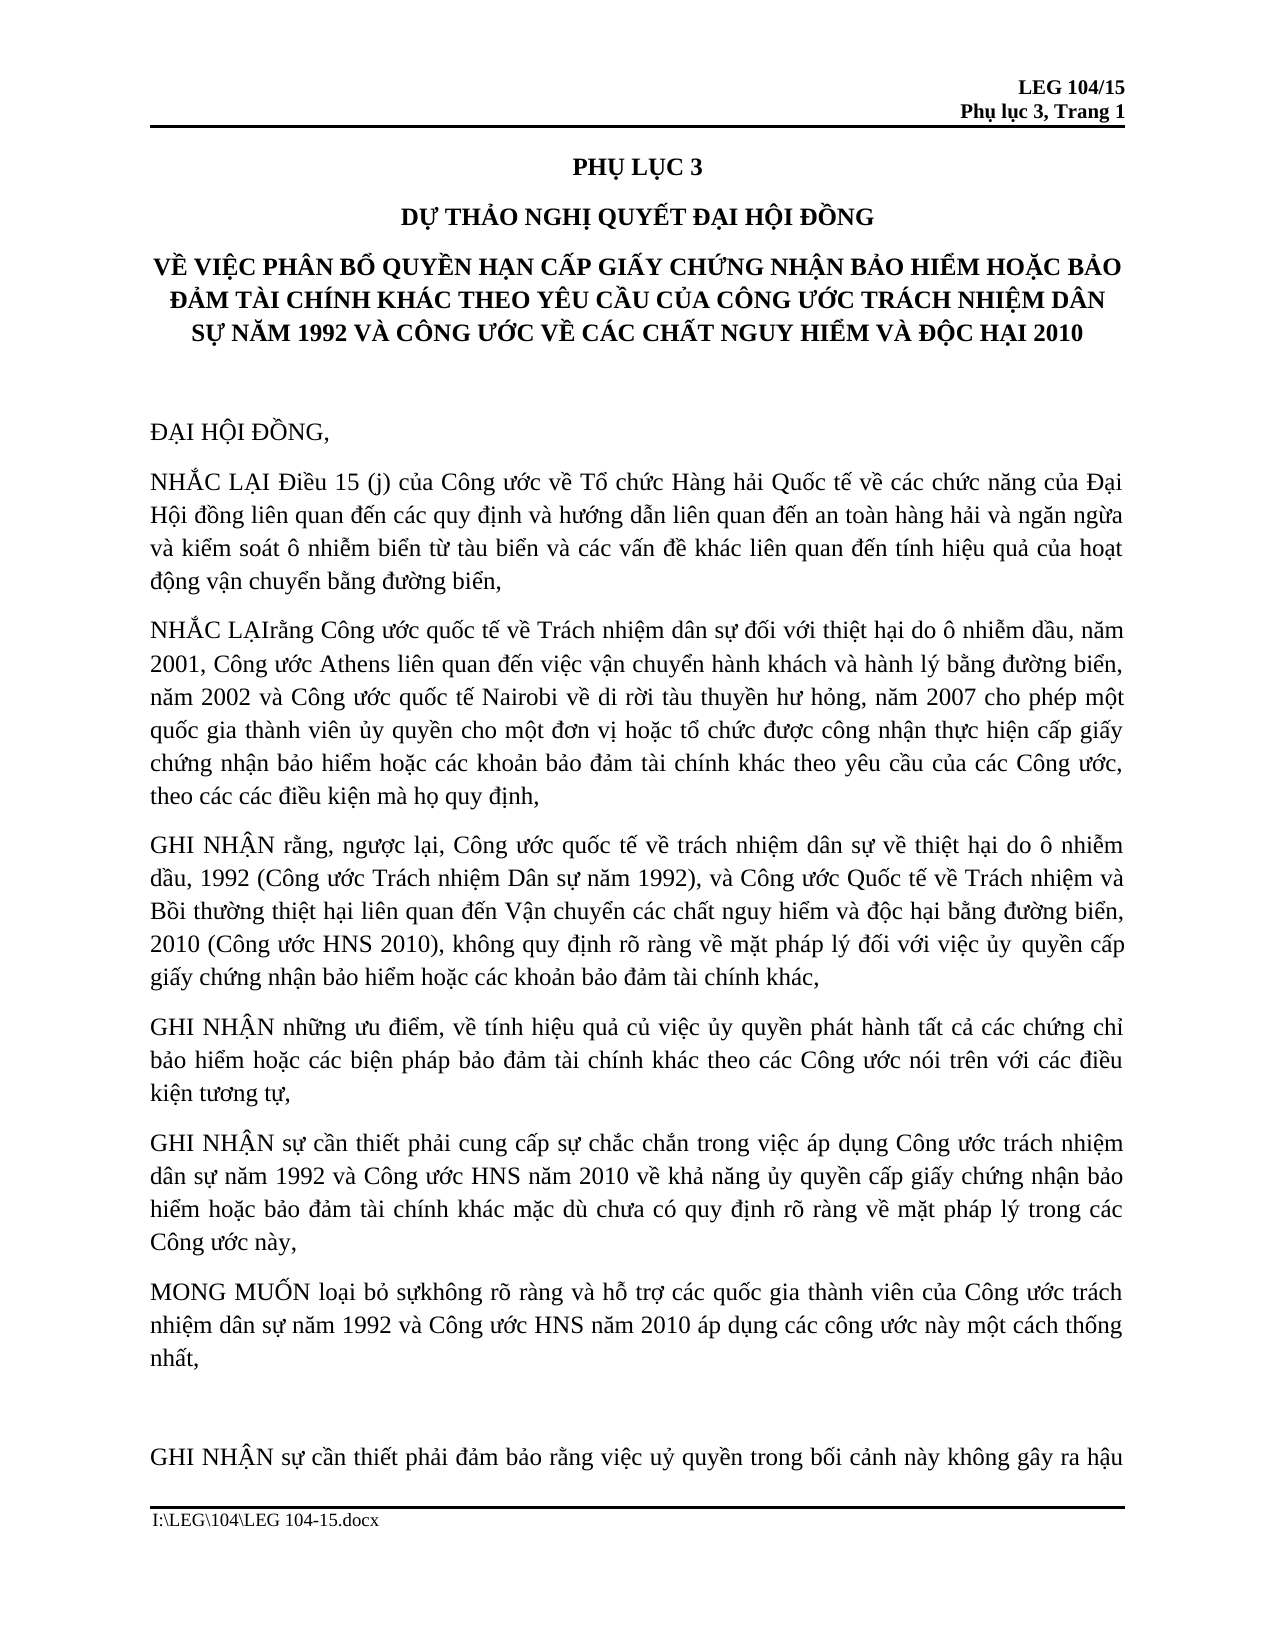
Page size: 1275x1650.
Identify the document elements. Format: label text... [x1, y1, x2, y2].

text DỰ THẢO NGHỊ QUYẾT ĐẠI HỘI ĐỒNG [150, 202, 1125, 231]
text ĐẠI HỘI ĐỒNG, [150, 417, 1125, 446]
text GHI NHẬN những ưu điểm, về tính hiệu quả củ việc ủy quyền phát hành tất cả các chứng chỉ bảo hiểm hoặc các biện pháp bảo đảm tài chính khác theo các Công ước nói trên với các điều kiện tương tự, [150, 1012, 1125, 1107]
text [150, 1442, 1125, 1471]
text MONG MUỐN loại bỏ sựkhông rõ ràng và hỗ trợ các quốc gia thành viên của Công ước trách nhiệm dân sự năm 1992 và Công ước HNS năm 2010 áp dụng các công ước này một cách thống nhất, [150, 1277, 1125, 1371]
text GHI NHẬN sự cần thiết phải cung cấp sự chắc chắn trong việc áp dụng Công ước trách nhiệm dân sự năm 1992 và Công ước HNS năm 2010 về khả năng ủy quyền cấp giấy chứng nhận bảo hiểm hoặc bảo đảm tài chính khác mặc dù chưa có quy định rõ ràng về mặt pháp lý trong các Công ước này, [150, 1128, 1125, 1256]
text Nhắc lạirằng Công ước quốc tế về Trách nhiệm dân sự đối với thiệt hại do ô nhiễm dầu, năm 2001, Công ước Athens liên quan đến việc vận chuyển hành khách và hành lý bằng đường biển, năm 2002 và Công ước quốc tế Nairobi về di rời tàu thuyền hư hỏng, năm 2007 cho phép một quốc gia thành viên ủy quyền cho một đơn vị hoặc tổ chức được công nhận thực hiện cấp giấy chứng nhận bảo hiểm hoặc các khoản bảo đảm tài chính khác theo yêu cầu của các Công ước, theo các các điều kiện mà họ quy định, [150, 616, 1125, 809]
text Nhắc lại Điều 15 (j) của Công ước về Tổ chức Hàng hải Quốc tế về các chức năng của Đại Hội đồng liên quan đến các quy định và hướng dẫn liên quan đến an toàn hàng hải và ngăn ngừa và kiểm soát ô nhiễm biển từ tàu biển và các vấn đề khác liên quan đến tính hiệu quả của hoạt động vận chuyển bằng đường biển, [150, 467, 1125, 595]
text Về việc phân bổ quyền hạn cấp giấy chứng nhận bảo hiểm hoặc bảo đảm tài chính khác theo yêu cầu của Công ước trách nhiệm Dân sự năm 1992 và Công ước về các chất nguy hiểm và độc hại 2010 [150, 252, 1125, 347]
text GHI NHẬN rằng, ngược lại, Công ước quốc tế về trách nhiệm dân sự về thiệt hại do ô nhiễm dầu, 1992 (Công ước Trách nhiệm Dân sự năm 1992), và Công ước Quốc tế về Trách nhiệm và Bồi thường thiệt hại liên quan đến Vận chuyển các chất nguy hiểm và độc hại bằng đường biển, 2010 (Công ước HNS 2010), không quy định rõ ràng về mặt pháp lý đối với việc ủy ​​quyền cấp giấy chứng nhận bảo hiểm hoặc các khoản bảo đảm tài chính khác, [150, 830, 1125, 991]
text PHỤ LỤC 3 [150, 152, 1125, 181]
